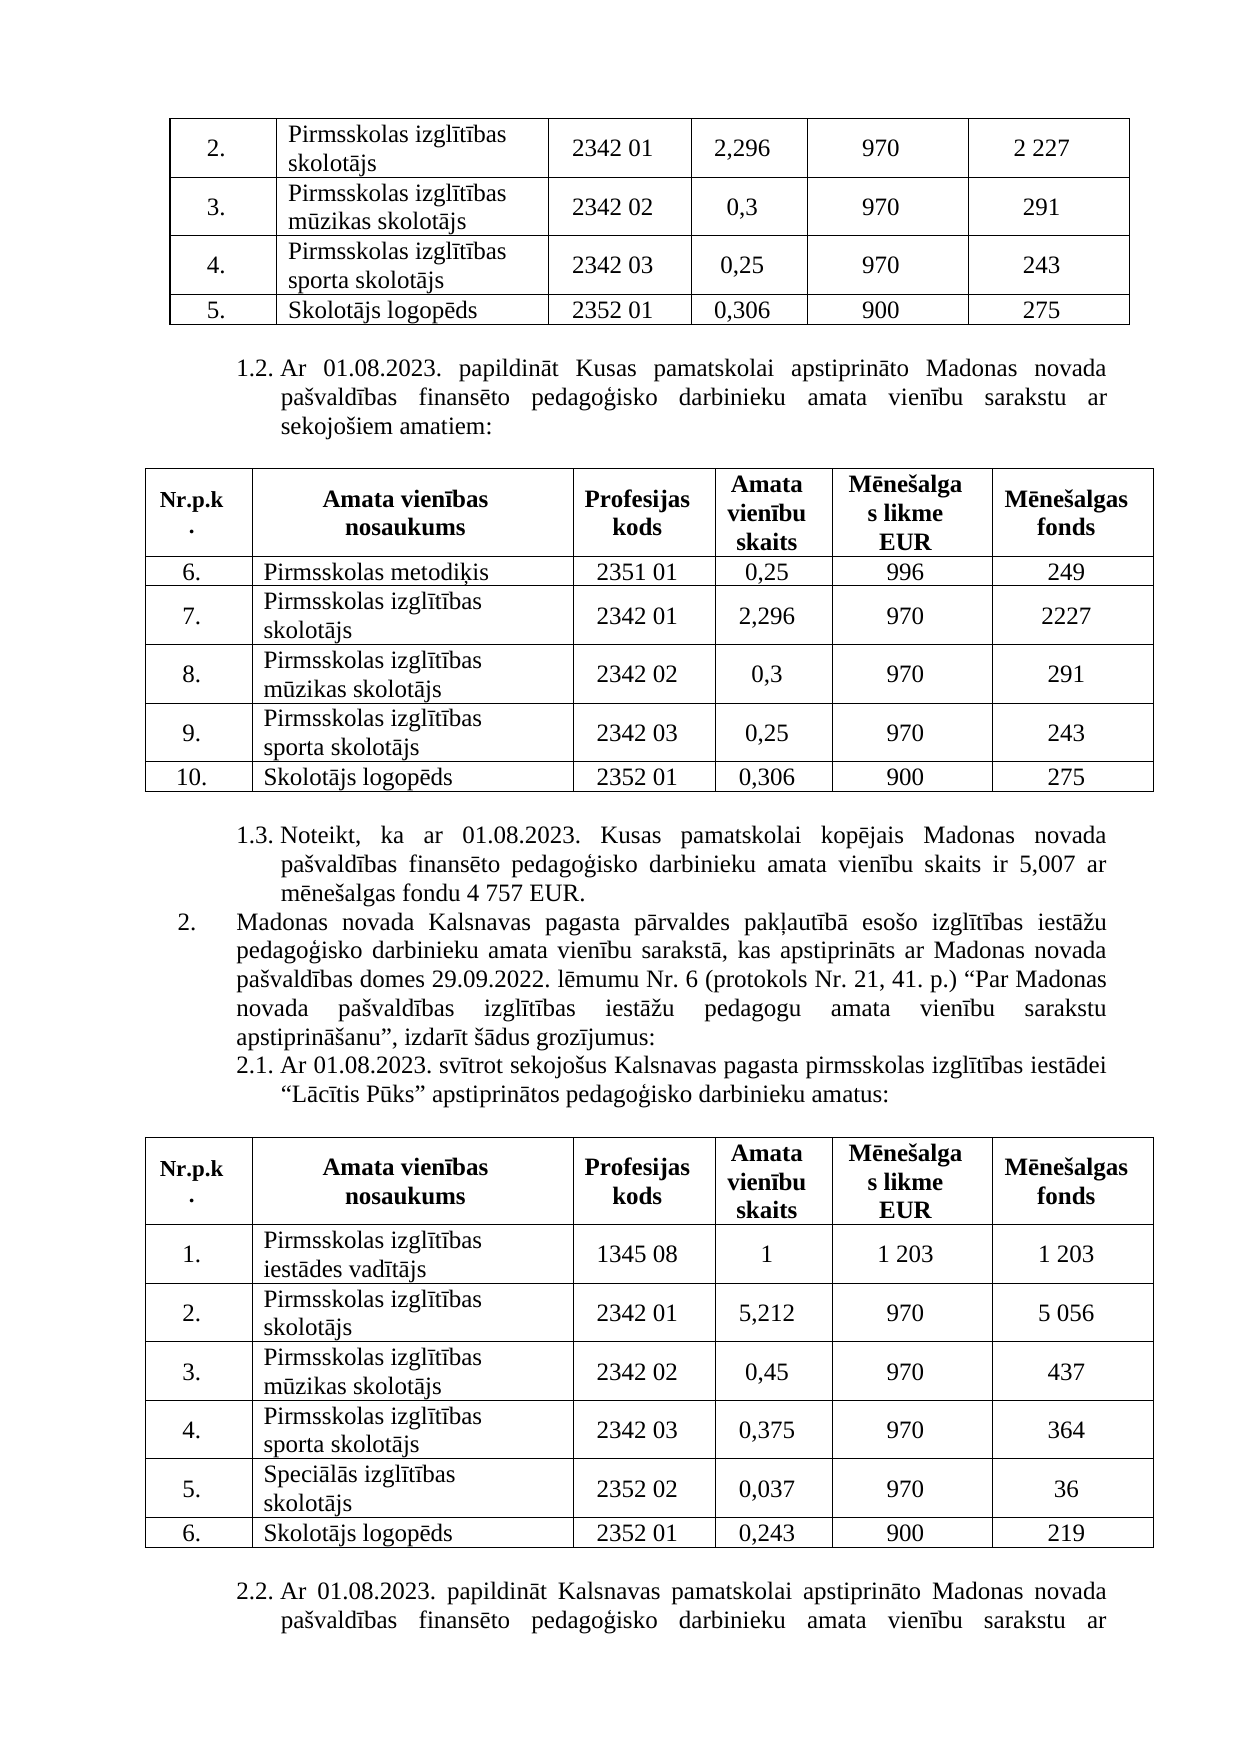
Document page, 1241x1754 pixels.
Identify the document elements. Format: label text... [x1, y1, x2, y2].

table_cell 970 [833, 1401, 992, 1458]
table_cell 970 [833, 645, 992, 702]
table_cell 243 [969, 236, 1129, 294]
table_cell 5. [171, 295, 276, 323]
table_cell 2 227 [969, 119, 1129, 177]
table_cell 6. [146, 557, 252, 585]
table_cell 970 [833, 1342, 992, 1400]
table_cell 2342 03 [574, 1401, 715, 1458]
table_cell 275 [969, 295, 1129, 323]
table_cell 2352 01 [549, 295, 691, 323]
table_cell 2342 01 [574, 586, 715, 644]
table_cell 9. [146, 704, 252, 761]
table_cell Pirmsskolas izglītības skolotājs [253, 586, 573, 644]
table_cell 1 [716, 1225, 832, 1283]
table_cell 1. [146, 1225, 252, 1283]
table_cell 5. [146, 1459, 252, 1517]
table_cell 0,306 [692, 295, 807, 323]
table_cell 970 [808, 236, 968, 294]
table_header Mēnešalgas fonds [993, 469, 1153, 556]
table_cell 900 [833, 1518, 992, 1547]
table_cell 7. [146, 586, 252, 644]
table_cell 0,25 [716, 557, 832, 585]
table_cell 2342 02 [574, 645, 715, 702]
list Noteikt, ka ar 01.08.2023. Kusas pamatskolai kopējais Madonas novada pašvaldības finansēto pedagoģisko darbinieku amata vienību skaits ir 5,007 ar mēnešalgas fondu 4 757 EUR. [236, 821, 1107, 907]
table_cell 970 [808, 178, 968, 235]
table_header Amata vienības nosaukums [253, 1138, 573, 1224]
table_cell 0,45 [716, 1342, 832, 1400]
table_cell 900 [833, 762, 992, 791]
list Ar 01.08.2023. svītrot sekojošus Kalsnavas pagasta pirmsskolas izglītības iestādei “Lācītis Pūks” apstiprinātos pedagoģisko darbinieku amatus: [236, 1051, 1107, 1108]
table_cell 0,3 [716, 645, 832, 702]
table_cell Skolotājs logopēds [253, 1518, 573, 1547]
table_cell 970 [833, 704, 992, 761]
table_cell 0,037 [716, 1459, 832, 1517]
table_cell Pirmsskolas izglītības sporta skolotājs [277, 236, 548, 294]
table_cell 0,3 [692, 178, 807, 235]
table_cell 2342 01 [549, 119, 691, 177]
table_cell 275 [993, 762, 1153, 791]
table_cell 5,212 [716, 1284, 832, 1341]
table_cell Speciālās izglītības skolotājs [253, 1459, 573, 1517]
table_cell 36 [993, 1459, 1153, 1517]
table_header Mēnešalgas fonds [993, 1138, 1153, 1224]
table_cell 970 [833, 586, 992, 644]
table_header Profesijas kods [574, 469, 715, 556]
table_cell 4. [146, 1401, 252, 1458]
table_cell 6. [146, 1518, 252, 1547]
table_cell 2342 02 [574, 1342, 715, 1400]
list Ar 01.08.2023. papildināt Kusas pamatskolai apstiprināto Madonas novada pašvaldības finansēto pedagoģisko darbinieku amata vienību sarakstu ar sekojošiem amatiem: [236, 353, 1107, 439]
table_cell 2,296 [716, 586, 832, 644]
table_cell 249 [993, 557, 1153, 585]
table_cell 437 [993, 1342, 1153, 1400]
table_cell 3. [146, 1342, 252, 1400]
table_cell 1345 08 [574, 1225, 715, 1283]
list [236, 1576, 1107, 1634]
table_cell 0,25 [716, 704, 832, 761]
table_cell 364 [993, 1401, 1153, 1458]
table_header Nr.p.k. [146, 1138, 252, 1224]
table_header Nr.p.k. [146, 469, 252, 556]
table_cell 970 [833, 1284, 992, 1341]
table_cell 2342 03 [549, 236, 691, 294]
table_header Mēnešalgas likme EUR [833, 469, 992, 556]
list Madonas novada Kalsnavas pagasta pārvaldes pakļautībā esošo izglītības iestāžu pedagoģisko darbinieku amata vienību sarakstā, kas apstiprināts ar Madonas novada pašvaldības domes 29.09.2022. lēmumu Nr. 6 (protokols Nr. 21, 41. p.) “Par Madonas novada pašvaldības izglītības iestāžu pedagogu amata vienību sarakstu apstiprināšanu”, izdarīt šādus grozījumus: [177, 907, 1107, 1051]
table_cell Skolotājs logopēds [253, 762, 573, 791]
table_cell 0,375 [716, 1401, 832, 1458]
table_cell 970 [833, 1459, 992, 1517]
table_cell 4. [171, 236, 276, 294]
table_cell Pirmsskolas izglītības sporta skolotājs [253, 1401, 573, 1458]
table_cell 996 [833, 557, 992, 585]
table_header Profesijas kods [574, 1138, 715, 1224]
table_cell 2. [171, 119, 276, 177]
table_cell Pirmsskolas izglītības skolotājs [253, 1284, 573, 1341]
table_header Amata vienību skaits [716, 1138, 832, 1224]
table_cell 2227 [993, 586, 1153, 644]
table_header Amata vienības nosaukums [253, 469, 573, 556]
table_cell 2. [146, 1284, 252, 1341]
table_cell 219 [993, 1518, 1153, 1547]
table_cell 900 [808, 295, 968, 323]
table_cell 2352 01 [574, 1518, 715, 1547]
table_cell 2342 01 [574, 1284, 715, 1341]
table_cell 10. [146, 762, 252, 791]
table_cell 2351 01 [574, 557, 715, 585]
table_cell Pirmsskolas izglītības sporta skolotājs [253, 704, 573, 761]
table_cell 3. [171, 178, 276, 235]
table_cell Pirmsskolas izglītības iestādes vadītājs [253, 1225, 573, 1283]
table_cell Skolotājs logopēds [277, 295, 548, 323]
table_cell 2352 01 [574, 762, 715, 791]
table_cell 0,243 [716, 1518, 832, 1547]
table_cell 0,25 [692, 236, 807, 294]
table_cell 2,296 [692, 119, 807, 177]
table_cell 2342 02 [549, 178, 691, 235]
table_cell 2342 03 [574, 704, 715, 761]
table_cell 5 056 [993, 1284, 1153, 1341]
table_cell 1 203 [833, 1225, 992, 1283]
table_cell 970 [808, 119, 968, 177]
table_cell Pirmsskolas izglītības mūzikas skolotājs [277, 178, 548, 235]
table_cell 8. [146, 645, 252, 702]
table_header Amata vienību skaits [716, 469, 832, 556]
table_cell 291 [969, 178, 1129, 235]
table_cell Pirmsskolas metodiķis [253, 557, 573, 585]
table_cell Pirmsskolas izglītības skolotājs [277, 119, 548, 177]
table_cell 2352 02 [574, 1459, 715, 1517]
table_header Mēnešalgas likme EUR [833, 1138, 992, 1224]
table_cell 0,306 [716, 762, 832, 791]
table_cell 1 203 [993, 1225, 1153, 1283]
table_cell Pirmsskolas izglītības mūzikas skolotājs [253, 1342, 573, 1400]
table_cell 291 [993, 645, 1153, 702]
table_cell 243 [993, 704, 1153, 761]
table_cell Pirmsskolas izglītības mūzikas skolotājs [253, 645, 573, 702]
